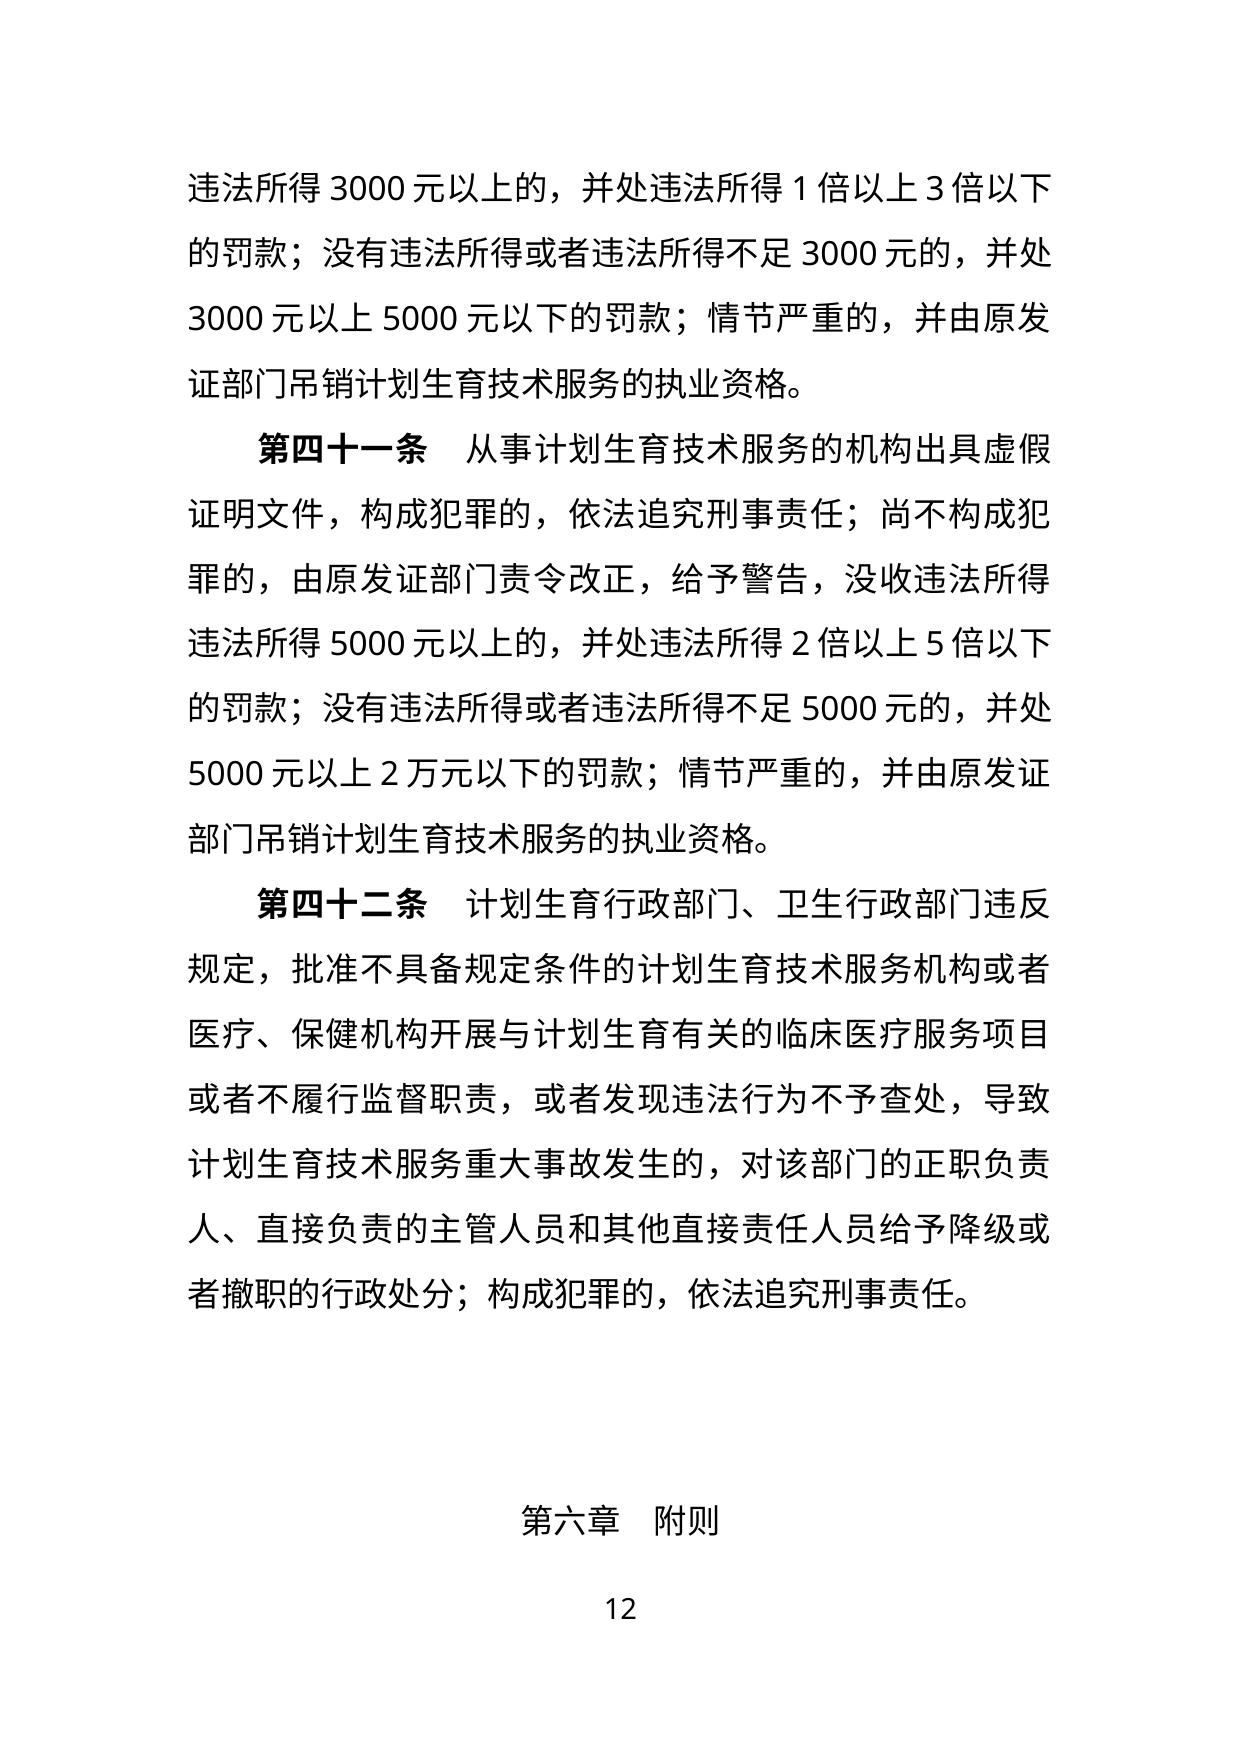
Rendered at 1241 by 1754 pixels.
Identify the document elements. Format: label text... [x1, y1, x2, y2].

text 第四十一条 从事计划生育技术服务的机构出具虚假证明文件，构成犯罪的，依法追究刑事责任；尚不构成犯罪的，由原发证部门责令改正，给予警告，没收违法所得；违法所得5000元以上的，并处违法所得2倍以上5倍以下的罚款；没有违法所得或者违法所得不足5000元的，并处5000元以上2万元以下的罚款；情节严重的，并由原发证部门吊销计划生育技术服务的执业资格。 [187, 414, 1053, 869]
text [187, 154, 1053, 414]
text 第六章 附则 [187, 1486, 1053, 1551]
text 第四十二条 计划生育行政部门、卫生行政部门违反规定，批准不具备规定条件的计划生育技术服务机构或者医疗、保健机构开展与计划生育有关的临床医疗服务项目，或者不履行监督职责，或者发现违法行为不予查处，导致计划生育技术服务重大事故发生的，对该部门的正职负责人、直接负责的主管人员和其他直接责任人员给予降级或者撤职的行政处分；构成犯罪的，依法追究刑事责任。 [187, 869, 1053, 1324]
